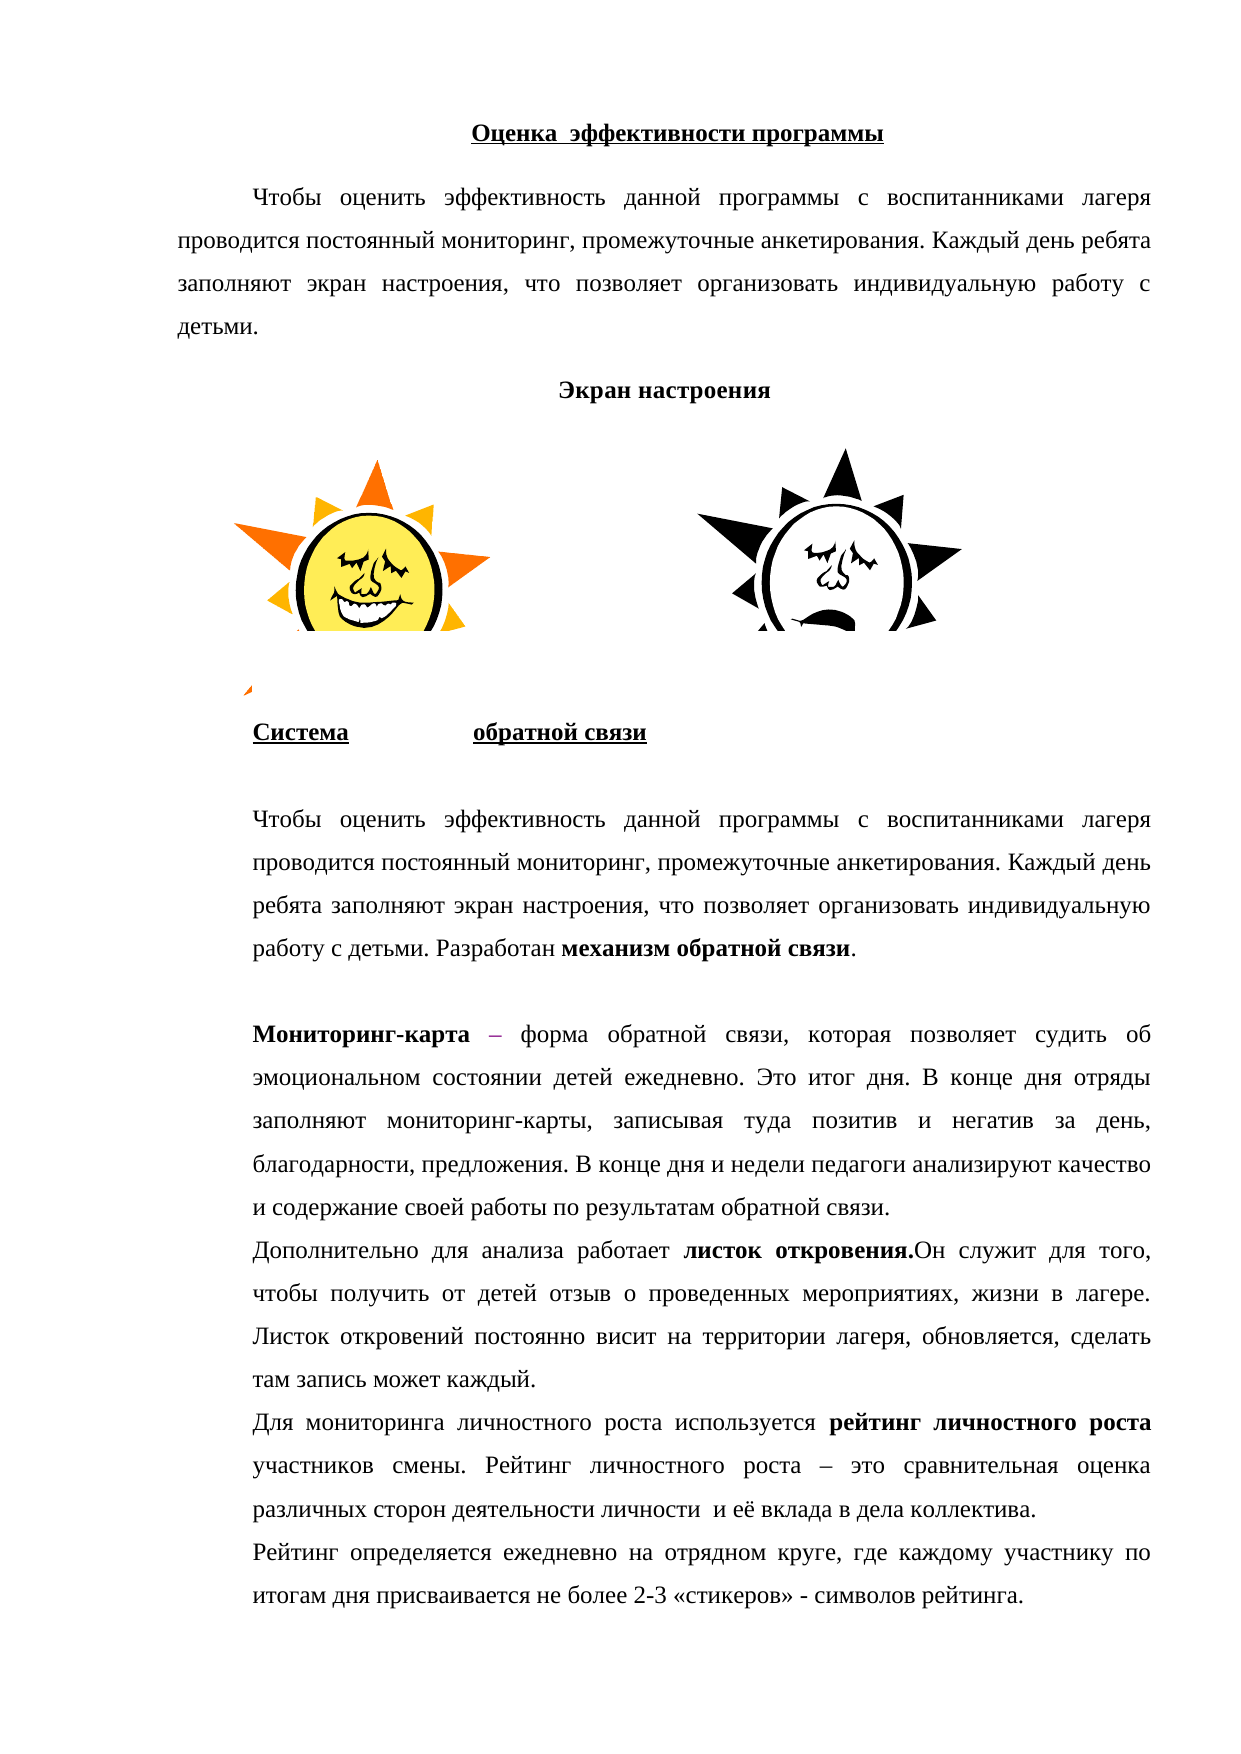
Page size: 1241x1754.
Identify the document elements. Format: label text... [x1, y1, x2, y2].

text Экран настроения [177, 375, 1152, 404]
list Чтобы оценить эффективность данной программы с воспитанниками лагеря проводится постоянный мониторинг, промежуточные анкетирования. Каждый день ребята заполняют экран настроения, что позволяет организовать индивидуальную работу с детьми. Разработан механизм обратной связи. [252, 804, 1152, 962]
list Для мониторинга личностного роста используется рейтинг личностного роста участников смены. Рейтинг личностного роста – это сравнительная оценка различных сторон деятельности личности и её вклада в дела коллектива. [252, 1407, 1152, 1522]
text Оценка эффективности программы [203, 118, 1152, 147]
list Рейтинг определяется ежедневно на отрядном круге, где каждому участнику по итогам дня присваивается не более 2-3 «стикеров» - символов рейтинга. [252, 1537, 1152, 1609]
list Дополнительно для анализа работает листок откровения.Он служит для того, чтобы получить от детей отзыв о проведенных мероприятиях, жизни в лагере. Листок откровений постоянно висит на территории лагеря, обновляется, сделать там запись может каждый. [252, 1235, 1152, 1393]
text Чтобы оценить эффективность данной программы с воспитанниками лагеря проводится постоянный мониторинг, промежуточные анкетирования. Каждый день ребята заполняют экран настроения, что позволяет организовать индивидуальную работу с детьми. [177, 182, 1152, 340]
list Мониторинг-карта – форма обратной связи, которая позволяет судить об эмоциональном состоянии детей ежедневно. Это итог дня. В конце дня отряды заполняют мониторинг-карты, записывая туда позитив и негатив за день, благодарности, предложения. В конце дня и недели педагоги анализируют качество и содержание своей работы по результатам обратной связи. [252, 1019, 1152, 1221]
list Система обратной связи [252, 717, 1152, 746]
